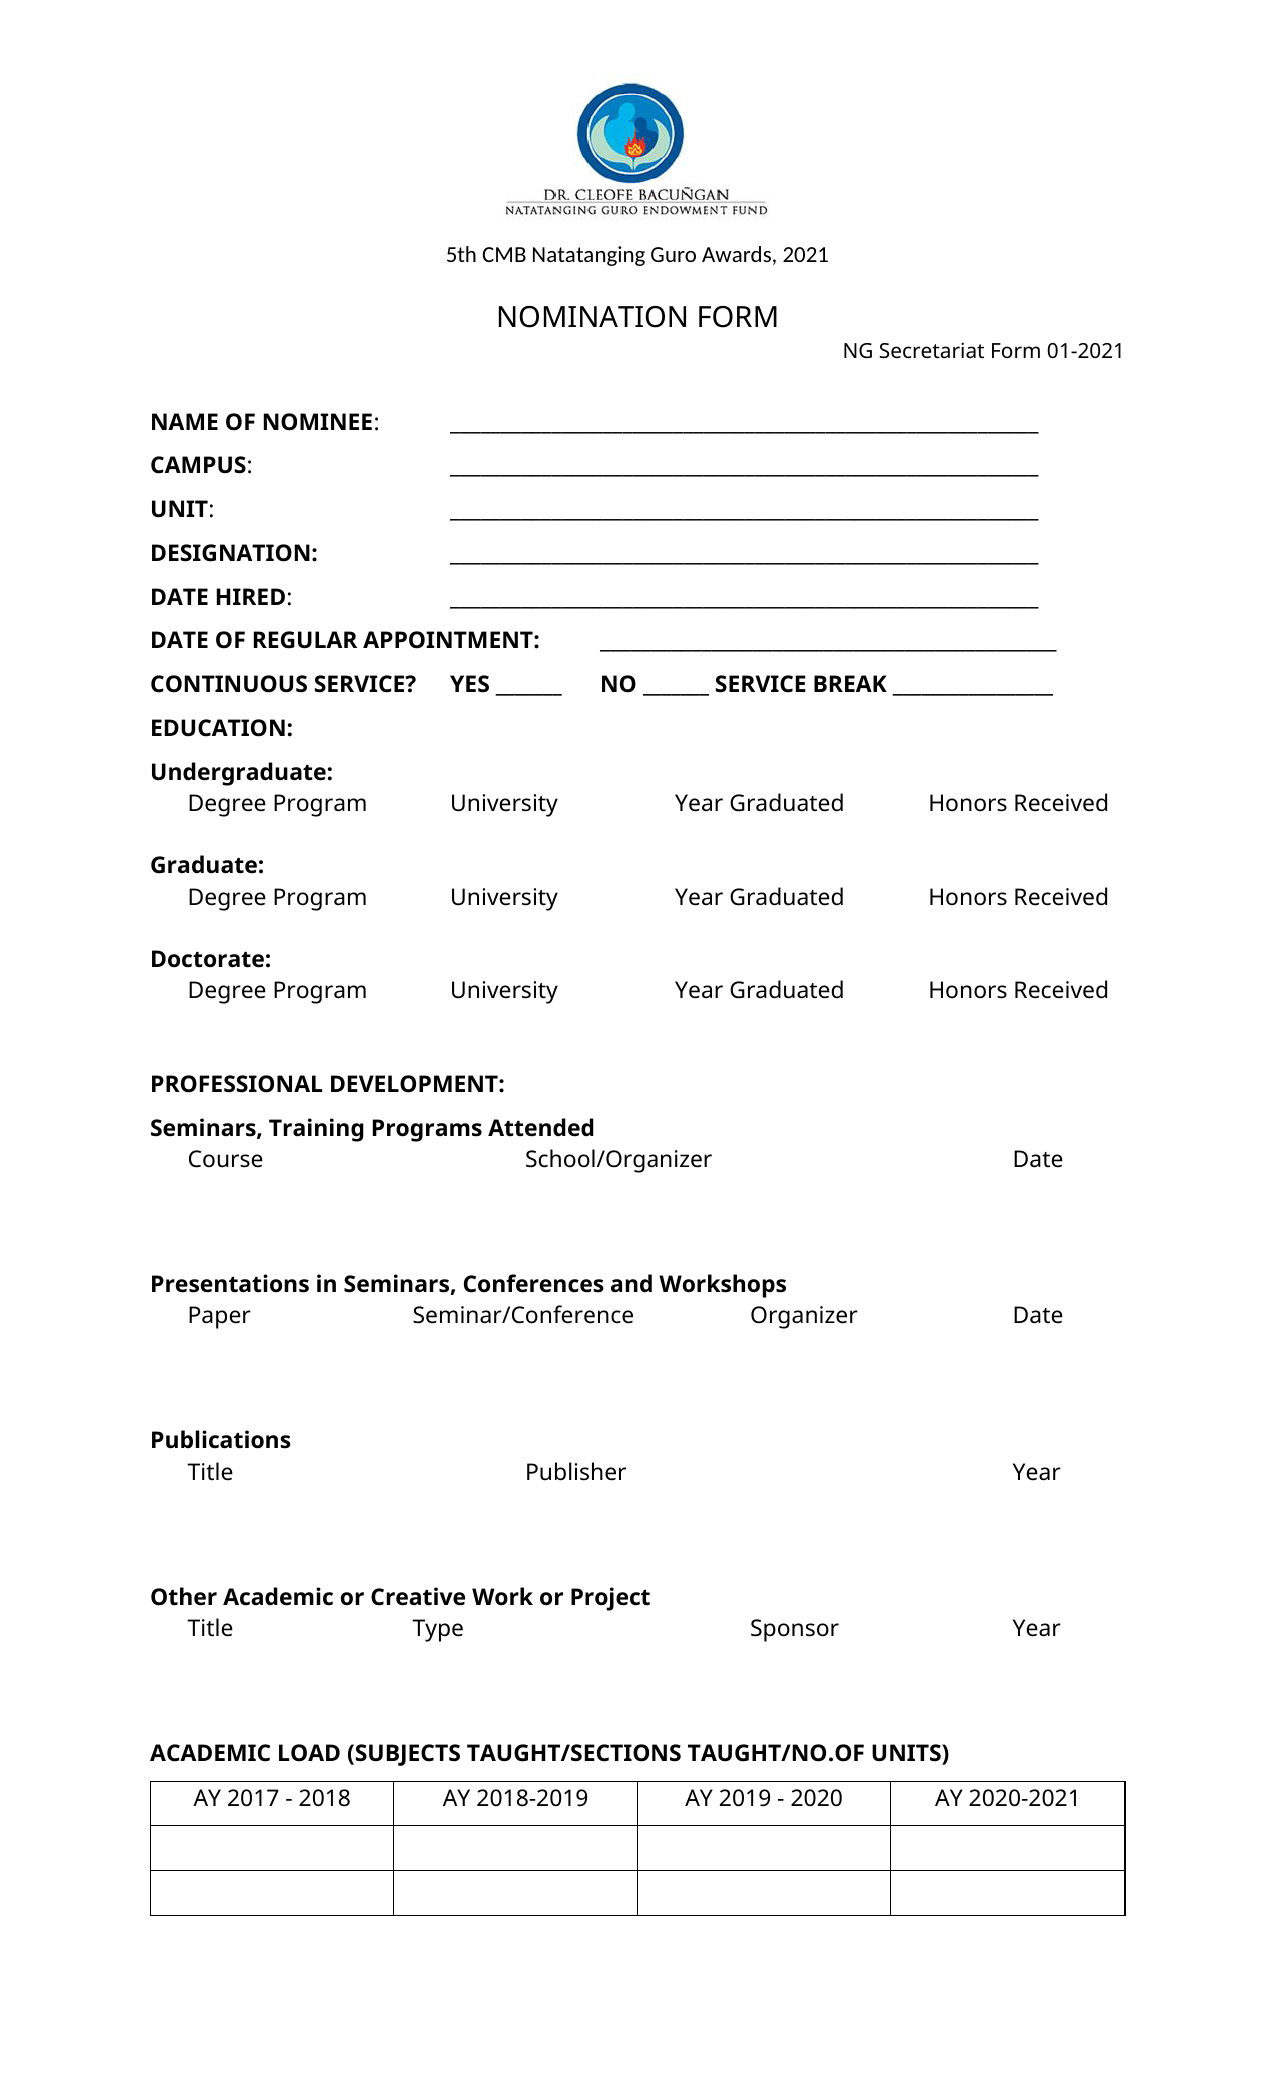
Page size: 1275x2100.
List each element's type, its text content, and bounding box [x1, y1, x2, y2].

table_cell [394, 1826, 637, 1870]
text PROFESSIONAL DEVELOPMENT: [150, 1068, 1125, 1099]
text Title Publisher Year [187, 1456, 1125, 1487]
table_header AY 2018-2019 [394, 1782, 637, 1825]
text EDUCATION: [150, 712, 1125, 743]
table_cell [151, 1826, 393, 1870]
table_header AY 2020-2021 [891, 1782, 1124, 1825]
text UNIT: __________________________________________________________ [150, 493, 1125, 524]
text Title Type Sponsor Year [187, 1612, 1125, 1643]
text DATE OF REGULAR APPOINTMENT: _____________________________________________ [150, 624, 1125, 656]
text NG Secretariat Form 01-2021 [150, 336, 1125, 365]
text DATE HIRED: __________________________________________________________ [150, 581, 1125, 612]
text Other Academic or Creative Work or Project [150, 1581, 1125, 1612]
table_header AY 2017 - 2018 [151, 1782, 393, 1825]
text Undergraduate: [150, 756, 1125, 787]
table_cell [394, 1871, 637, 1915]
text Course School/Organizer Date [187, 1143, 1125, 1174]
text Degree Program University Year Graduated Honors Received [187, 881, 1125, 912]
table_header AY 2019 - 2020 [638, 1782, 890, 1825]
text Graduate: [150, 849, 1125, 881]
table_cell [638, 1871, 890, 1915]
table_cell [638, 1826, 890, 1870]
text Publications [150, 1424, 1125, 1456]
text NOMINATION FORM [150, 297, 1125, 336]
picture [490, 74, 785, 241]
text CONTINUOUS SERVICE? YES _______ NO _______ SERVICE BREAK _________________ [150, 668, 1125, 699]
text ACADEMIC LOAD (SUBJECTS TAUGHT/SECTIONS TAUGHT/NO.OF UNITS) [150, 1737, 1125, 1768]
text Degree Program University Year Graduated Honors Received [187, 787, 1125, 818]
text Degree Program University Year Graduated Honors Received [187, 974, 1125, 1006]
table_cell [151, 1871, 393, 1915]
text Paper Seminar/Conference Organizer Date [187, 1299, 1125, 1331]
text CAMPUS: __________________________________________________________ [150, 449, 1125, 481]
text Seminars, Training Programs Attended [150, 1112, 1125, 1143]
text DESIGNATION: __________________________________________________________ [150, 537, 1125, 568]
text Doctorate: [150, 943, 1125, 974]
text Presentations in Seminars, Conferences and Workshops [150, 1268, 1125, 1299]
text NAME OF NOMINEE: __________________________________________________________ [150, 406, 1125, 437]
table_cell [891, 1871, 1124, 1915]
table_cell [891, 1826, 1124, 1870]
